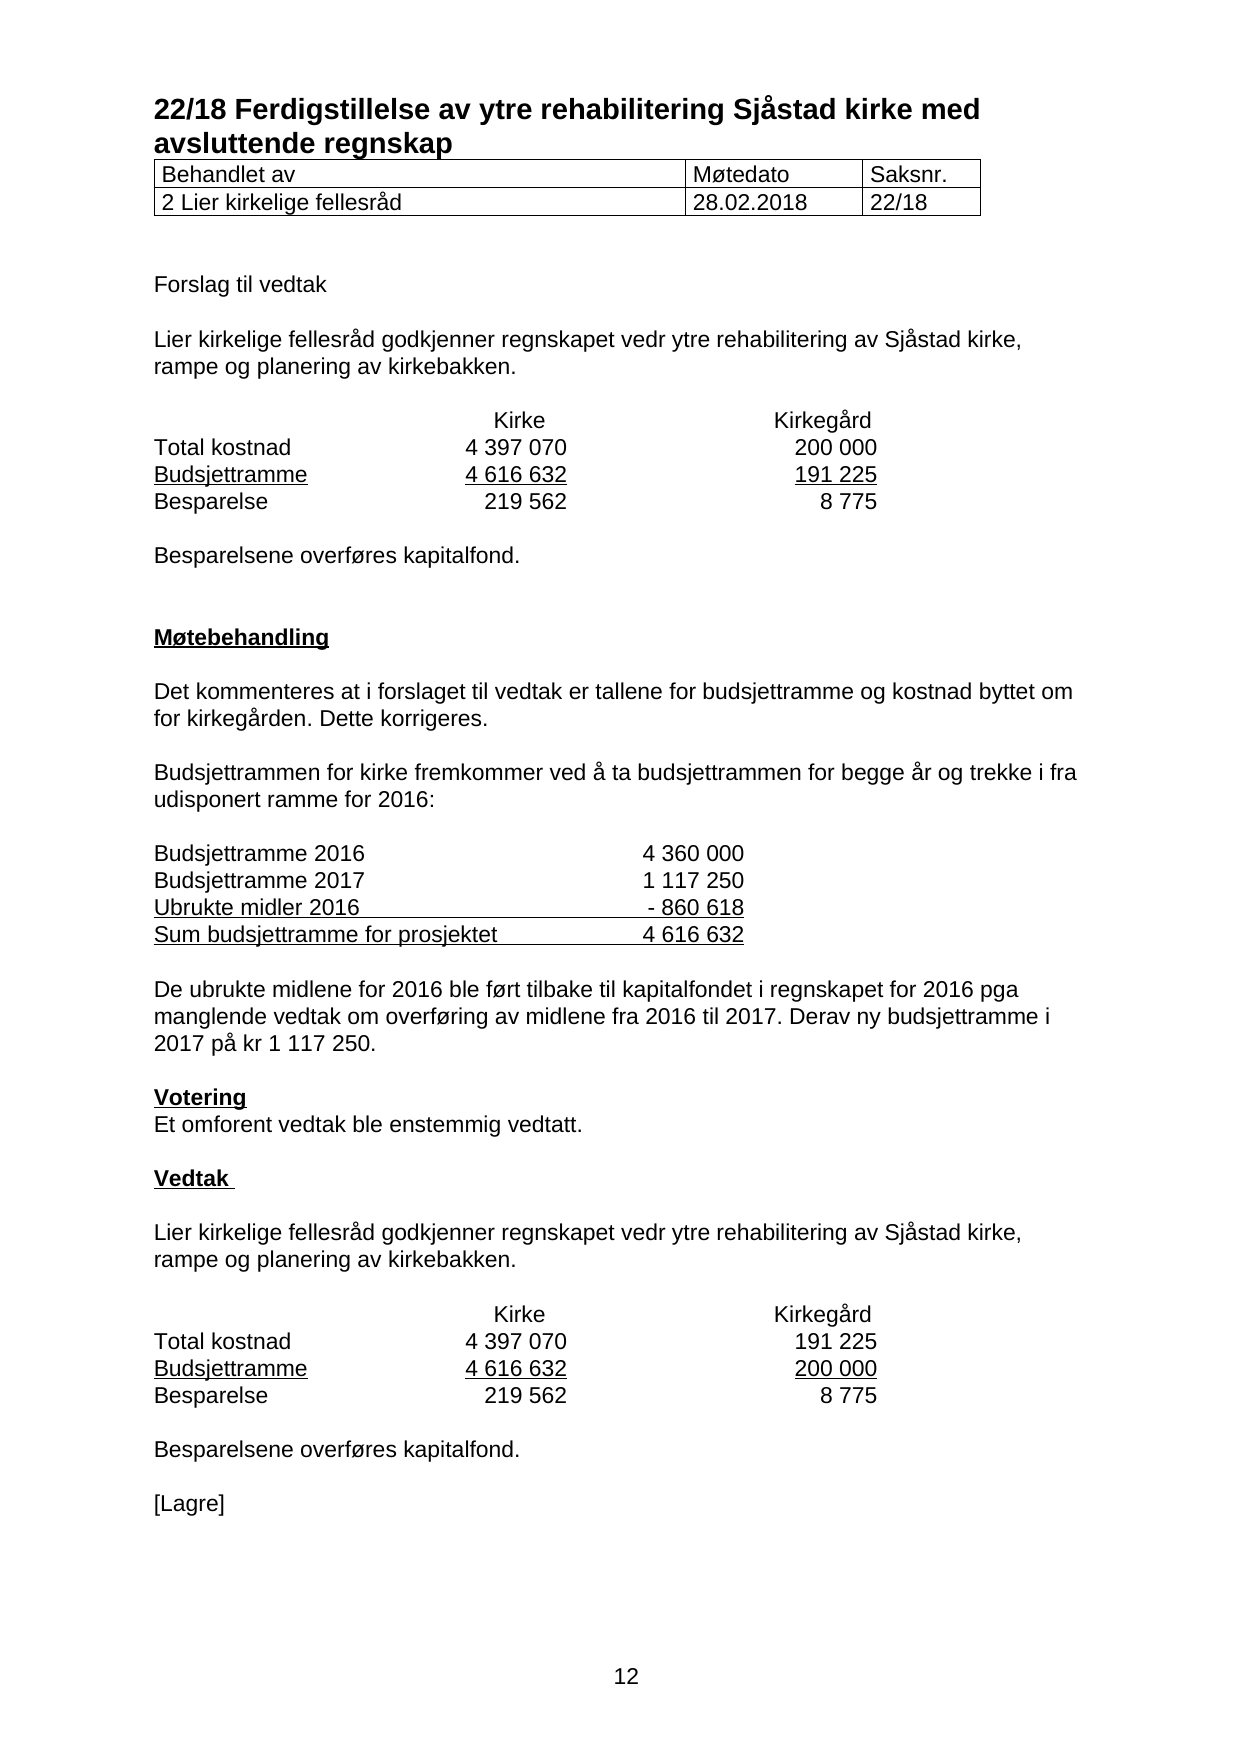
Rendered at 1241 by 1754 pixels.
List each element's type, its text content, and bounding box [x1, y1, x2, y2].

table_cell 28.02.2018 [686, 188, 862, 215]
title 22/18 Ferdigstillelse av ytre rehabilitering Sjåstad kirke med avsluttende regnskap [153, 92, 1092, 159]
table_header Møtedato [686, 160, 862, 187]
table_header Saksnr. [863, 160, 980, 187]
table_cell 2 Lier kirkelige fellesråd [155, 188, 685, 215]
table_header Behandlet av [155, 160, 685, 187]
table_cell 22/18 [863, 188, 980, 215]
